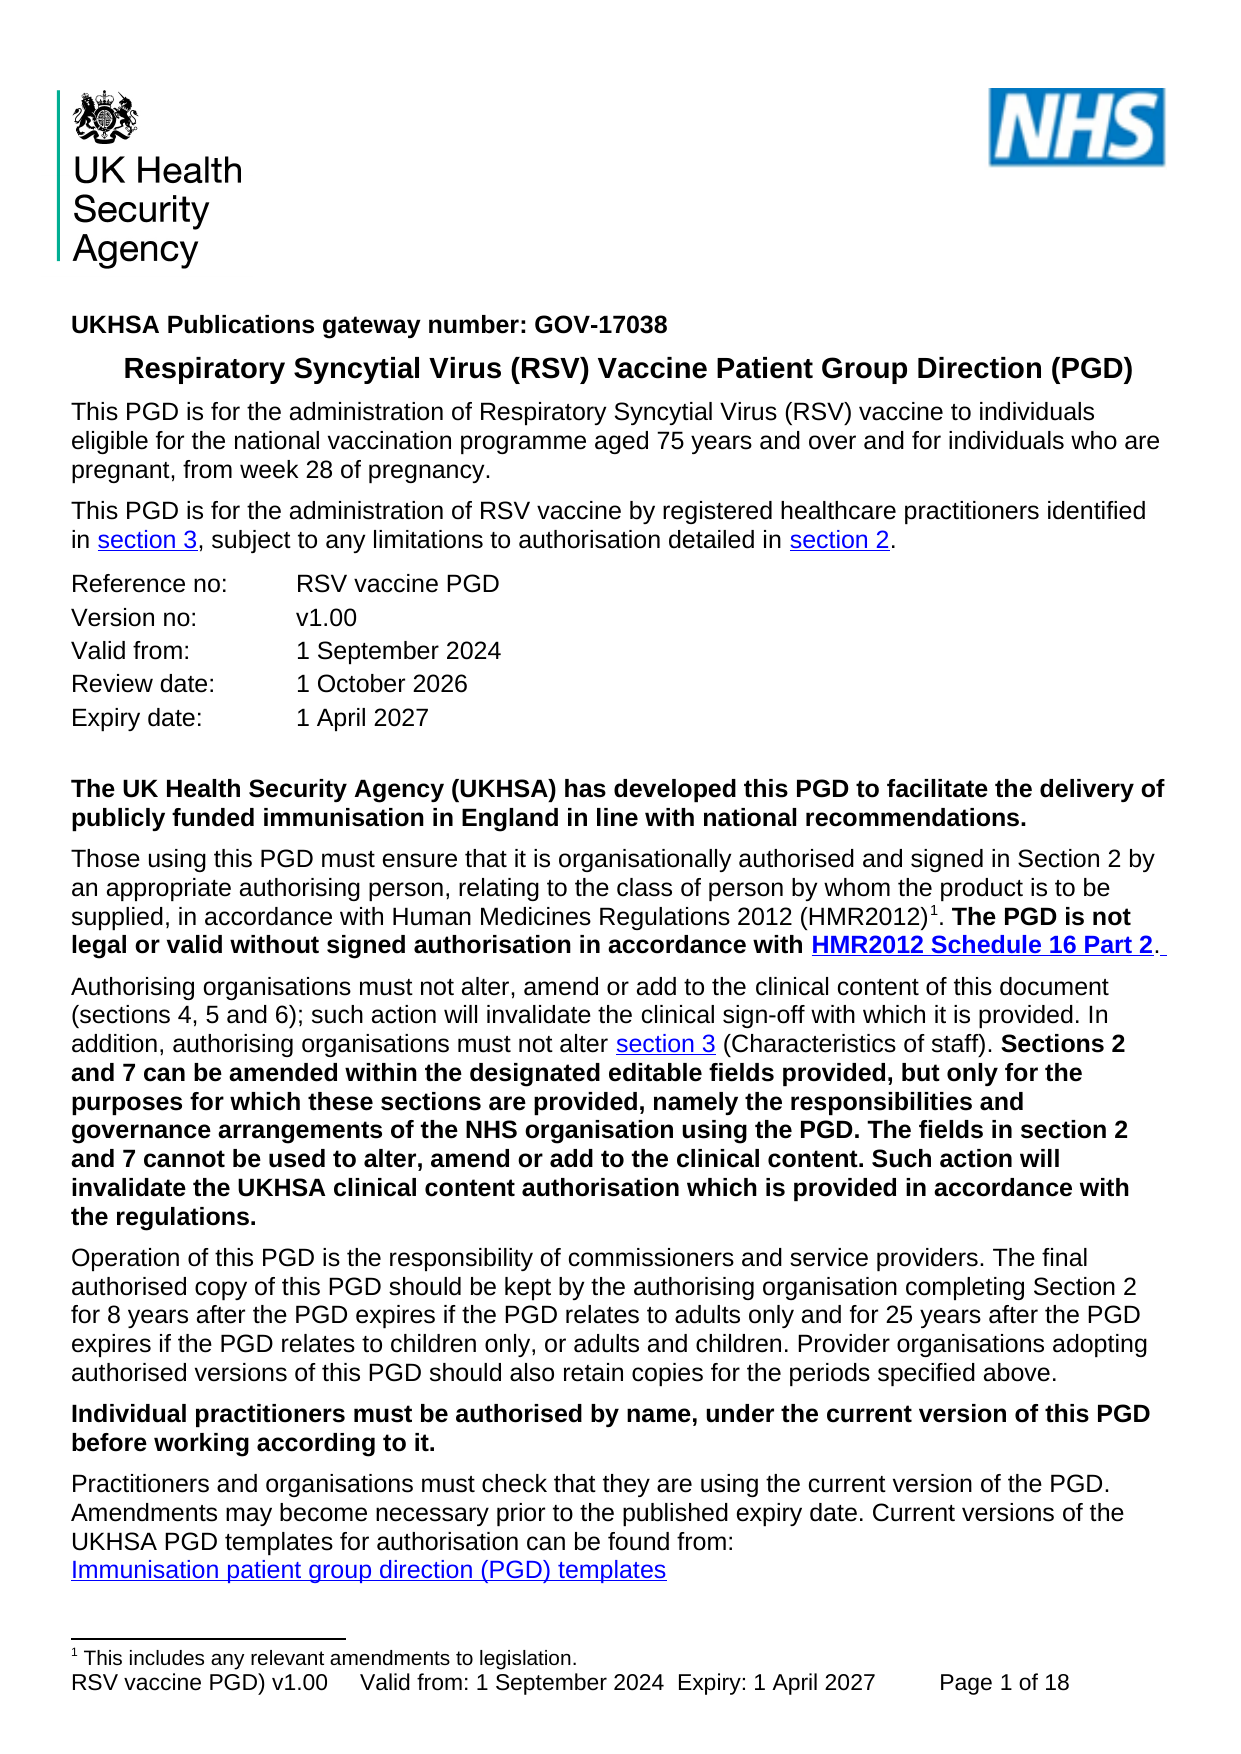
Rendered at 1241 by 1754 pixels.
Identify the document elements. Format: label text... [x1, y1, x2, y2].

text Respiratory Syncytial Virus (RSV) Vaccine Patient Group Direction (PGD) [71, 351, 1187, 385]
text Review date: 1 October 2026 [71, 666, 1240, 699]
text Authorising organisations must not alter, amend or add to the clinical content of this document (sections 4, 5 and 6); such action will invalidate the clinical sign-off with which it is provided. In addition, authorising organisations must not alter section 3 (Characteristics of staff). Sections 2 and 7 can be amended within the designated editable fields provided, but only for the purposes for which these sections are provided, namely the responsibilities and governance arrangements of the NHS organisation using the PGD. The fields in section 2 and 7 cannot be used to alter, amend or add to the clinical content. Such action will invalidate the UKHSA clinical content authorisation which is provided in accordance with the regulations. [71, 971, 1169, 1230]
text Reference no: RSV vaccine PGD [71, 566, 1240, 599]
text This PGD is for the administration of RSV vaccine by registered healthcare practitioners identified in section 3, subject to any limitations to authorisation detailed in section 2. [71, 496, 1169, 553]
text UKHSA Publications gateway number: GOV-17038 [71, 310, 1169, 339]
picture [40, 75, 254, 277]
text Expiry date: 1 April 2027 [71, 699, 1240, 733]
text The UK Health Security Agency (UKHSA) has developed this PGD to facilitate the delivery of publicly funded immunisation in England in line with national recommendations. [71, 774, 1169, 831]
text Those using this PGD must ensure that it is organisationally authorised and signed in Section 2 by an appropriate authorising person, relating to the class of person by whom the product is to be supplied, in accordance with Human Medicines Regulations 2012 (HMR2012). The PGD is not legal or valid without signed authorisation in accordance with HMR2012 Schedule 16 Part 2. [71, 844, 1169, 959]
text Individual practitioners must be authorised by name, under the current version of this PGD before working according to it. [71, 1399, 1169, 1456]
text Operation of this PGD is the responsibility of commissioners and service providers. The final authorised copy of this PGD should be kept by the authorising organisation completing Section 2 for 8 years after the PGD expires if the PGD relates to adults only and for 25 years after the PGD expires if the PGD relates to children only, or adults and children. Provider organisations adopting authorised versions of this PGD should also retain copies for the periods specified above. [71, 1243, 1169, 1386]
text Immunisation patient group direction (PGD) templates [71, 1555, 1169, 1584]
text This PGD is for the administration of Respiratory Syncytial Virus (RSV) vaccine to individuals eligible for the national vaccination programme aged 75 years and over and for individuals who are pregnant, from week 28 of pregnancy. [71, 397, 1169, 483]
text Version no: v1.00 [71, 599, 1240, 633]
text Practitioners and organisations must check that they are using the current version of the PGD. Amendments may become necessary prior to the published expiry date. Current versions of the UKHSA PGD templates for authorisation can be found from: [71, 1469, 1169, 1555]
text Valid from: 1 September 2024 [71, 633, 1240, 666]
